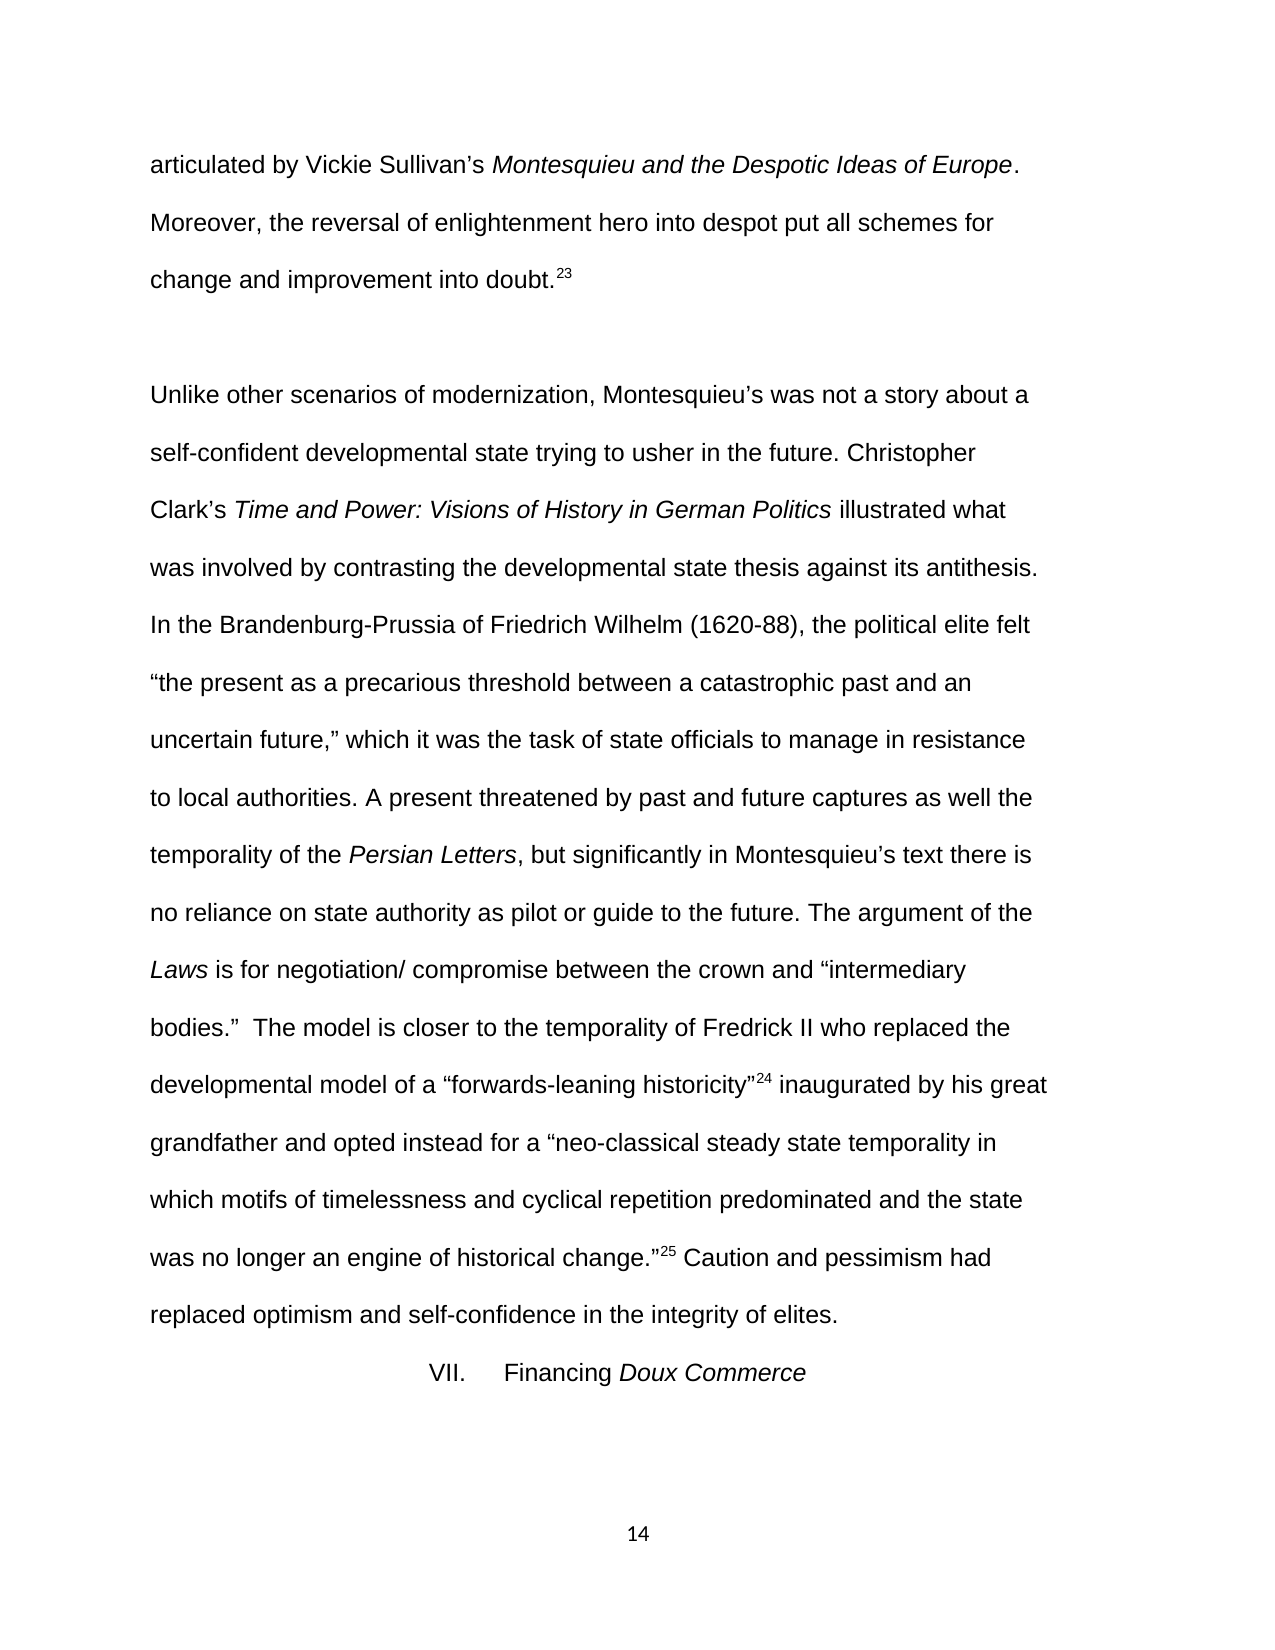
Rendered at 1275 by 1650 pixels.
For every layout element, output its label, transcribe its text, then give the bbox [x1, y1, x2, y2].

text Unlike other scenarios of modernization, Montesquieu’s was not a story about a self-confident developmental state trying to usher in the future. Christopher Clark’s Time and Power: Visions of History in German Politics illustrated what was involved by contrasting the developmental state thesis against its antithesis. In the Brandenburg-Prussia of Friedrich Wilhelm (1620-88), the political elite felt “the present as a precarious threshold between a catastrophic past and an uncertain future,” which it was the task of state officials to manage in resistance to local authorities. A present threatened by past and future captures as well the temporality of the Persian Letters, but significantly in Montesquieu’s text there is no reliance on state authority as pilot or guide to the future. The argument of the Laws is for negotiation/ compromise between the crown and “intermediary bodies.” The model is closer to the temporality of Fredrick II who replaced the developmental model of a “forwards-leaning historicity” inaugurated by his great grandfather and opted instead for a “neo-classical steady state temporality in which motifs of timelessness and cyclical repetition predominated and the state was no longer an engine of historical change.” Caution and pessimism had replaced optimism and self-confidence in the integrity of elites. [150, 380, 1050, 1329]
list Financing Doux Commerce [187, 1358, 1050, 1387]
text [150, 150, 1050, 294]
